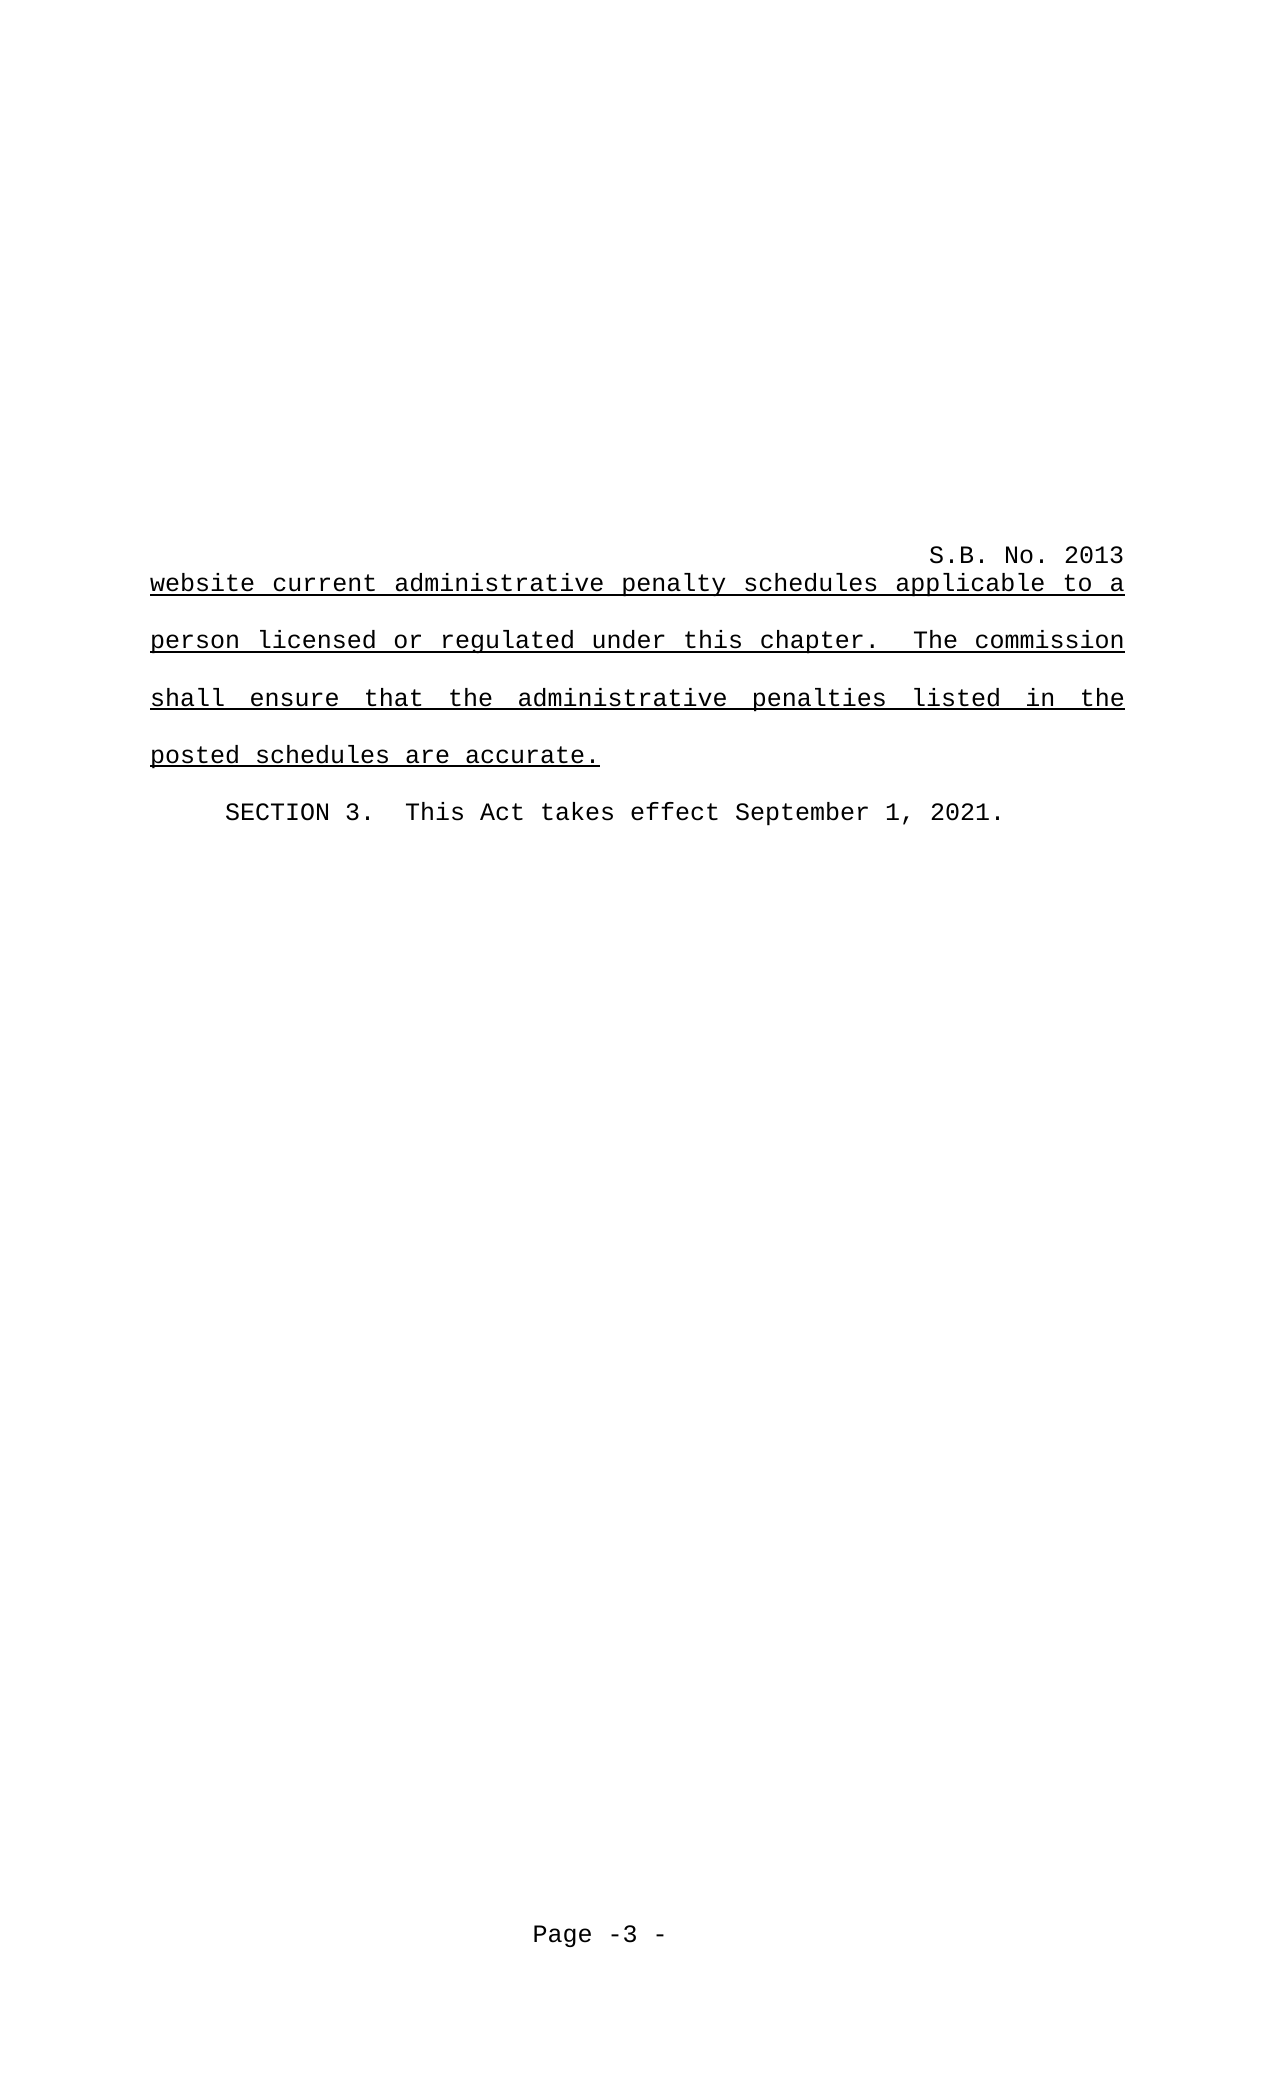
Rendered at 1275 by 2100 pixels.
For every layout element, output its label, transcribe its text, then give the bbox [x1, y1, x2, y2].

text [150, 571, 1125, 594]
text SECTION 3. This Act takes effect September 1, 2021. [150, 799, 1125, 828]
